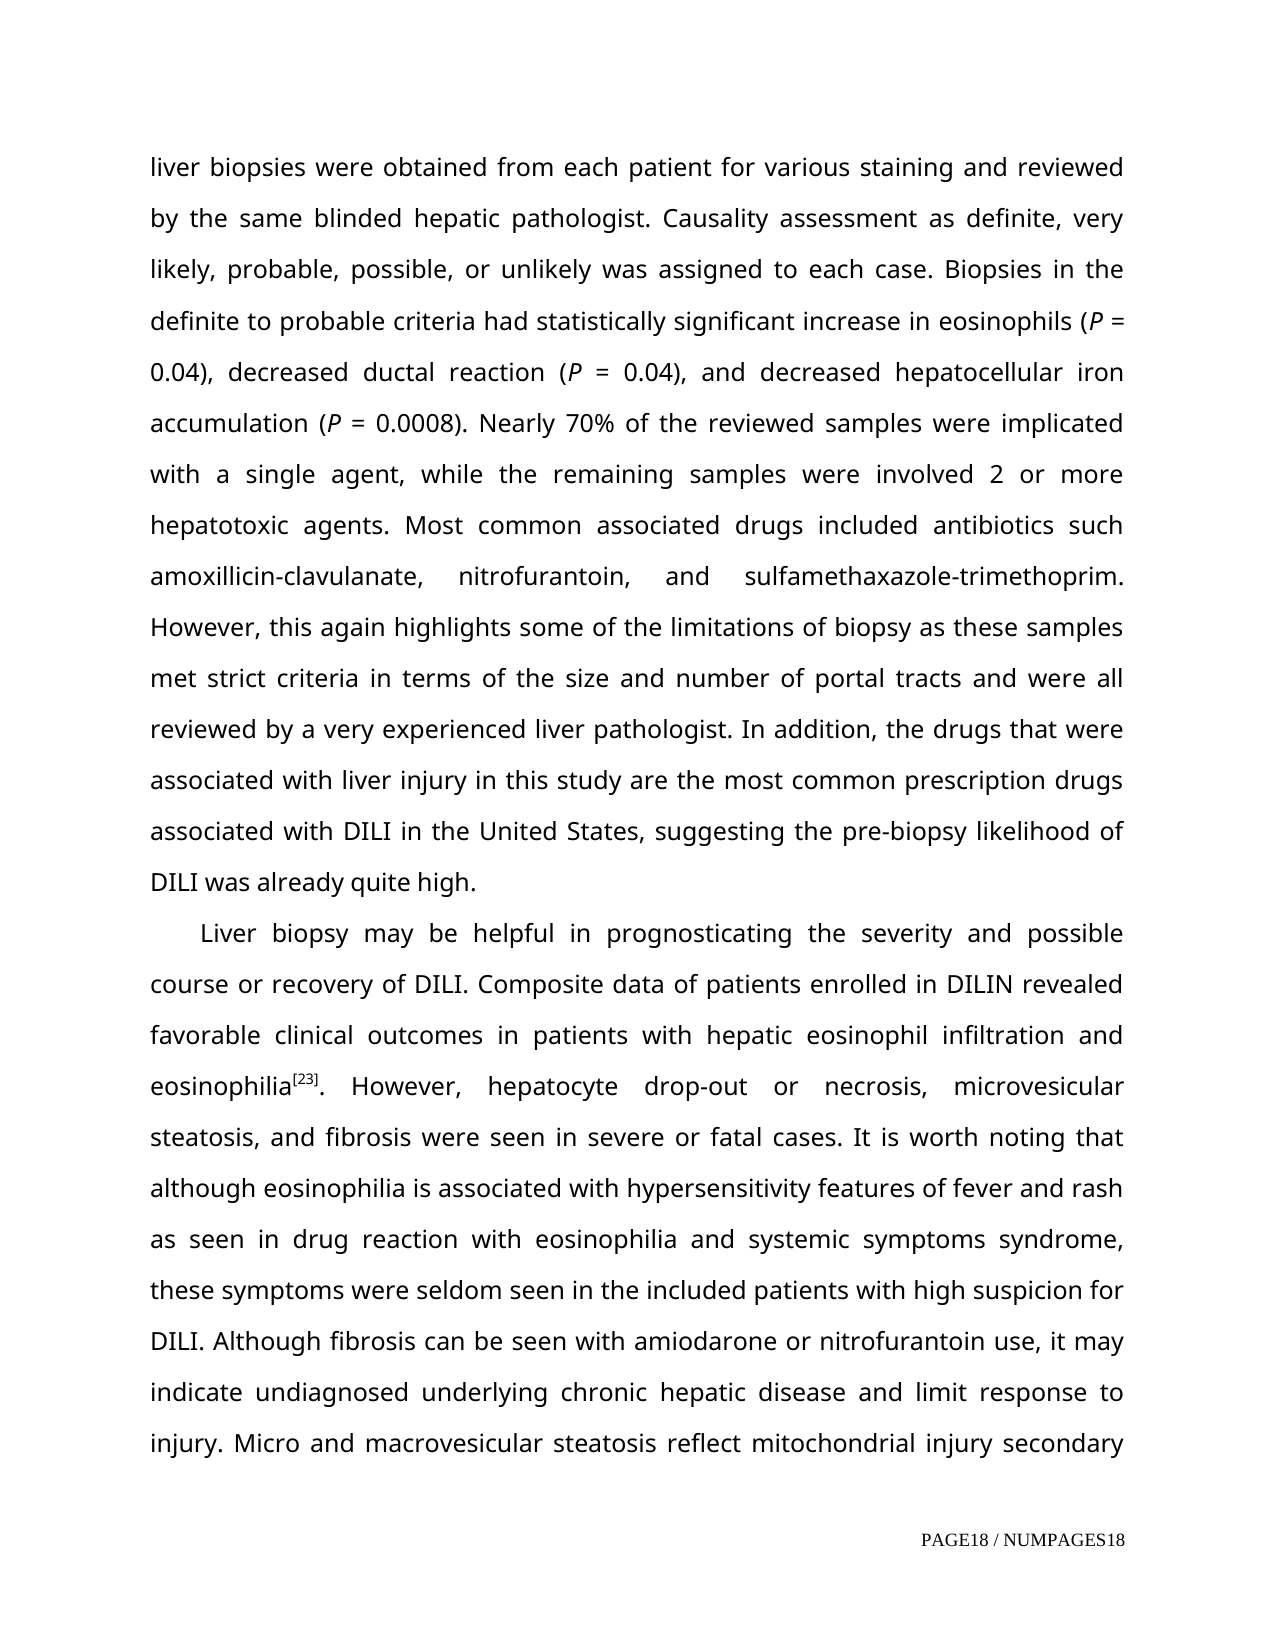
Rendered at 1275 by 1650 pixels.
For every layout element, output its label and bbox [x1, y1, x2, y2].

text [150, 150, 1125, 899]
text [150, 916, 1125, 1460]
